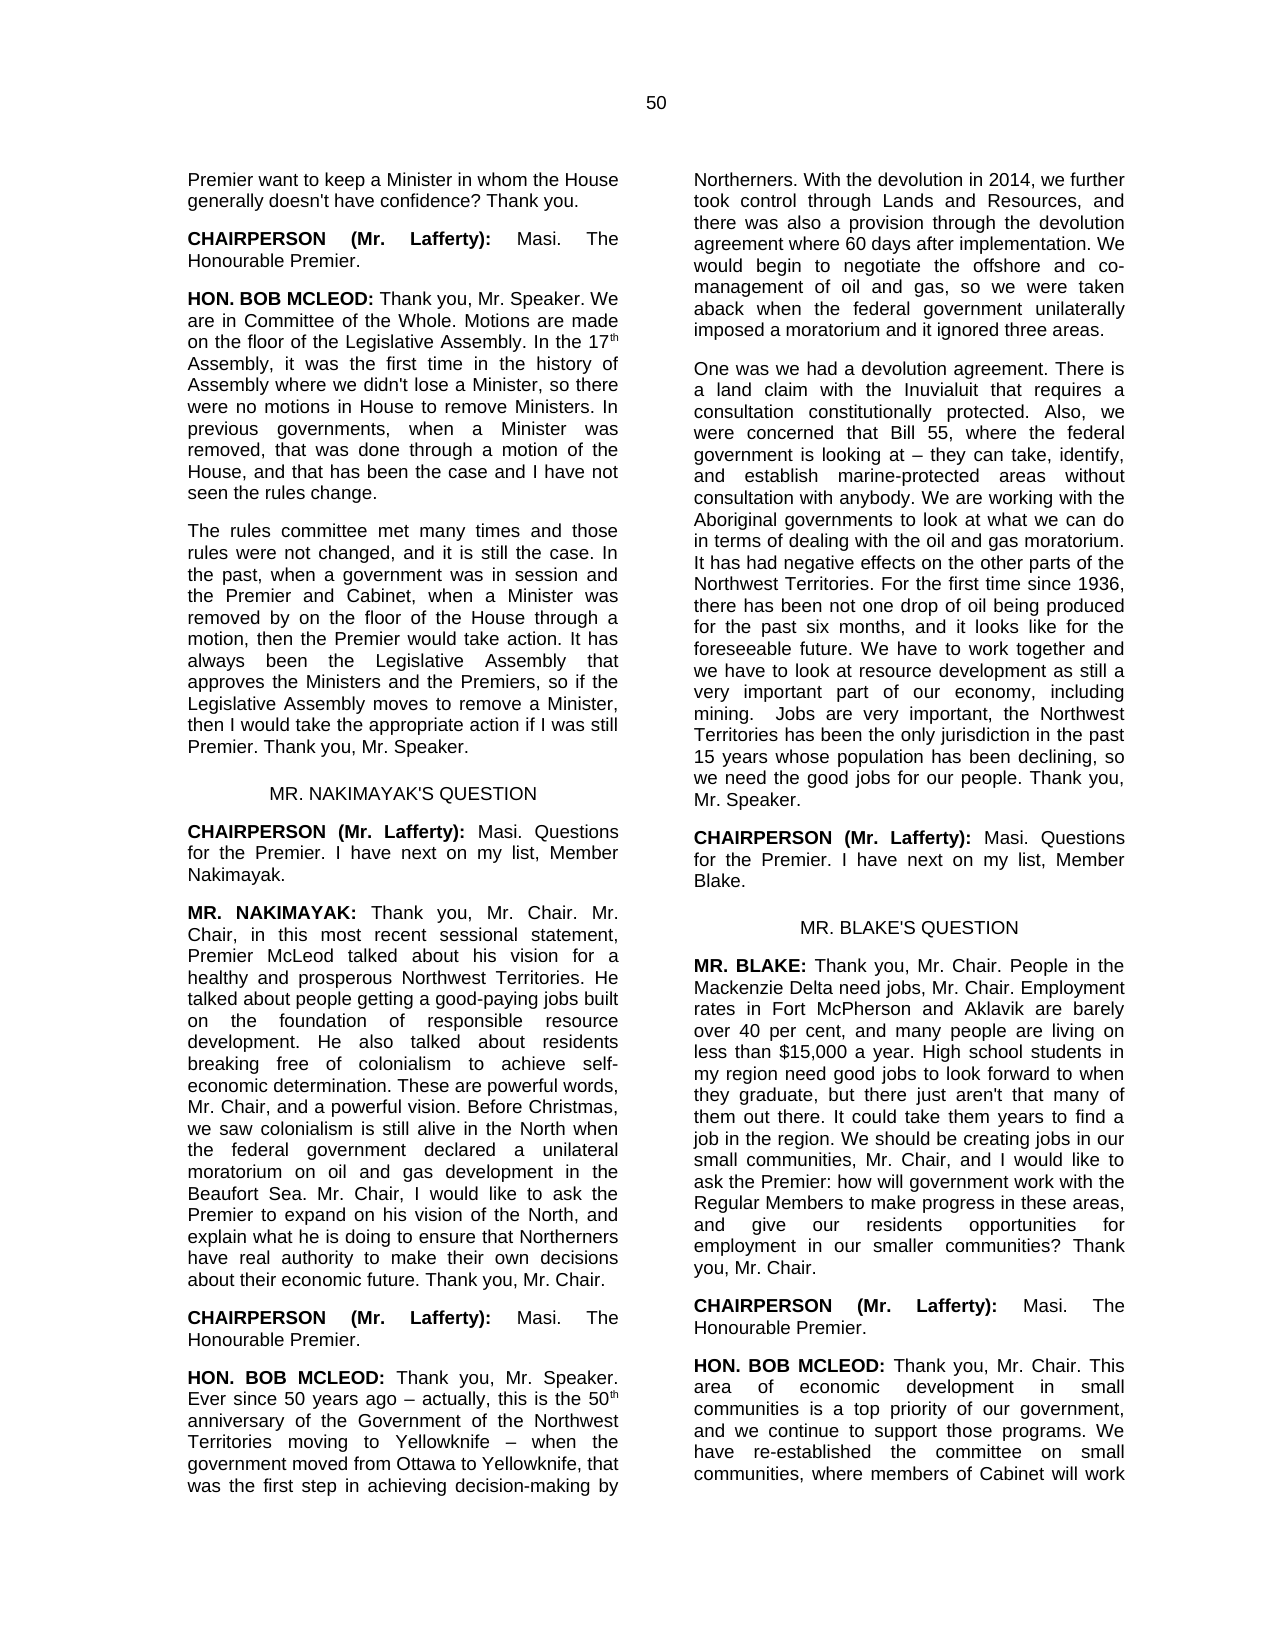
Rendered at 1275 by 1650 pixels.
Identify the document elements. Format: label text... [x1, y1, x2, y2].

text HON. BOB MCLEOD: Thank you, Mr. Speaker. Ever since 50 years ago – actually, this is the 50th anniversary of the Government of the Northwest Territories moving to Yellowknife – when the government moved from Ottawa to Yellowknife, that was the first step in achieving decision-making by Northerners. With the devolution in 2014, we further took control through Lands and Resources, and there was also a provision through the devolution agreement where 60 days after implementation. We would begin to negotiate the offshore and co-management of oil and gas, so we were taken aback when the federal government unilaterally imposed a moratorium and it ignored three areas. [187, 1367, 619, 1496]
text CHAIRPERSON (Mr. Lafferty): Masi. The Honourable Premier. [187, 1307, 619, 1350]
text One was we had a devolution agreement. There is a land claim with the Inuvialuit that requires a consultation constitutionally protected. Also, we were concerned that Bill 55, where the federal government is looking at – they can take, identify, and establish marine-protected areas without consultation with anybody. We are working with the Aboriginal governments to look at what we can do in terms of dealing with the oil and gas moratorium. It has had negative effects on the other parts of the Northwest Territories. For the first time since 1936, there has been not one drop of oil being produced for the past six months, and it looks like for the foreseeable future. We have to work together and we have to look at resource development as still a very important part of our economy, including mining. Jobs are very important, the Northwest Territories has been the only jurisdiction in the past 15 years whose population has been declining, so we need the good jobs for our people. Thank you, Mr. Speaker. [694, 357, 1125, 810]
subtitle mr. Nakimayak's question [187, 782, 619, 804]
text HON. BOB MCLEOD: Thank you, Mr. Speaker. Ever since 50 years ago – actually, this is the 50th anniversary of the Government of the Northwest Territories moving to Yellowknife – when the government moved from Ottawa to Yellowknife, that was the first step in achieving decision-making by Northerners. With the devolution in 2014, we further took control through Lands and Resources, and there was also a provision through the devolution agreement where 60 days after implementation. We would begin to negotiate the offshore and co-management of oil and gas, so we were taken aback when the federal government unilaterally imposed a moratorium and it ignored three areas. [694, 168, 1125, 341]
text MR. NAKIMAYAK: Thank you, Mr. Chair. Mr. Chair, in this most recent sessional statement, Premier McLeod talked about his vision for a healthy and prosperous Northwest Territories. He talked about people getting a good-paying jobs built on the foundation of responsible resource development. He also talked about residents breaking free of colonialism to achieve self-economic determination. These are powerful words, Mr. Chair, and a powerful vision. Before Christmas, we saw colonialism is still alive in the North when the federal government declared a unilateral moratorium on oil and gas development in the Beaufort Sea. Mr. Chair, I would like to ask the Premier to expand on his vision of the North, and explain what he is doing to ensure that Northerners have real authority to make their own decisions about their economic future. Thank you, Mr. Chair. [187, 902, 619, 1290]
text MR. BLAKE: Thank you, Mr. Chair. People in the Mackenzie Delta need jobs, Mr. Chair. Employment rates in Fort McPherson and Aklavik are barely over 40 per cent, and many people are living on less than $15,000 a year. High school students in my region need good jobs to look forward to when they graduate, but there just aren't that many of them out there. It could take them years to find a job in the region. We should be creating jobs in our small communities, Mr. Chair, and I would like to ask the Premier: how will government work with the Regular Members to make progress in these areas, and give our residents opportunities for employment in our smaller communities? Thank you, Mr. Chair. [694, 955, 1125, 1278]
text HON. BOB MCLEOD: Thank you, Mr. Speaker. We are in Committee of the Whole. Motions are made on the floor of the Legislative Assembly. In the 17th Assembly, it was the first time in the history of Assembly where we didn't lose a Minister, so there were no motions in House to remove Ministers. In previous governments, when a Minister was removed, that was done through a motion of the House, and that has been the case and I have not seen the rules change. [187, 288, 619, 503]
text CHAIRPERSON (Mr. Lafferty): Masi. The Honourable Premier. [694, 1295, 1125, 1338]
text CHAIRPERSON (Mr. Lafferty): Masi. Questions for the Premier. I have next on my list, Member Nakimayak. [187, 821, 619, 885]
text CHAIRPERSON (Mr. Lafferty): Masi. Questions for the Premier. I have next on my list, Member Blake. [694, 827, 1125, 892]
text CHAIRPERSON (Mr. Lafferty): Masi. The Honourable Premier. [187, 228, 619, 271]
text The rules committee met many times and those rules were not changed, and it is still the case. In the past, when a government was in session and the Premier and Cabinet, when a Minister was removed by on the floor of the House through a motion, then the Premier would take action. It has always been the Legislative Assembly that approves the Ministers and the Premiers, so if the Legislative Assembly moves to remove a Minister, then I would take the appropriate action if I was still Premier. Thank you, Mr. Speaker. [187, 520, 619, 757]
subtitle Mr. blake's question [694, 917, 1125, 938]
